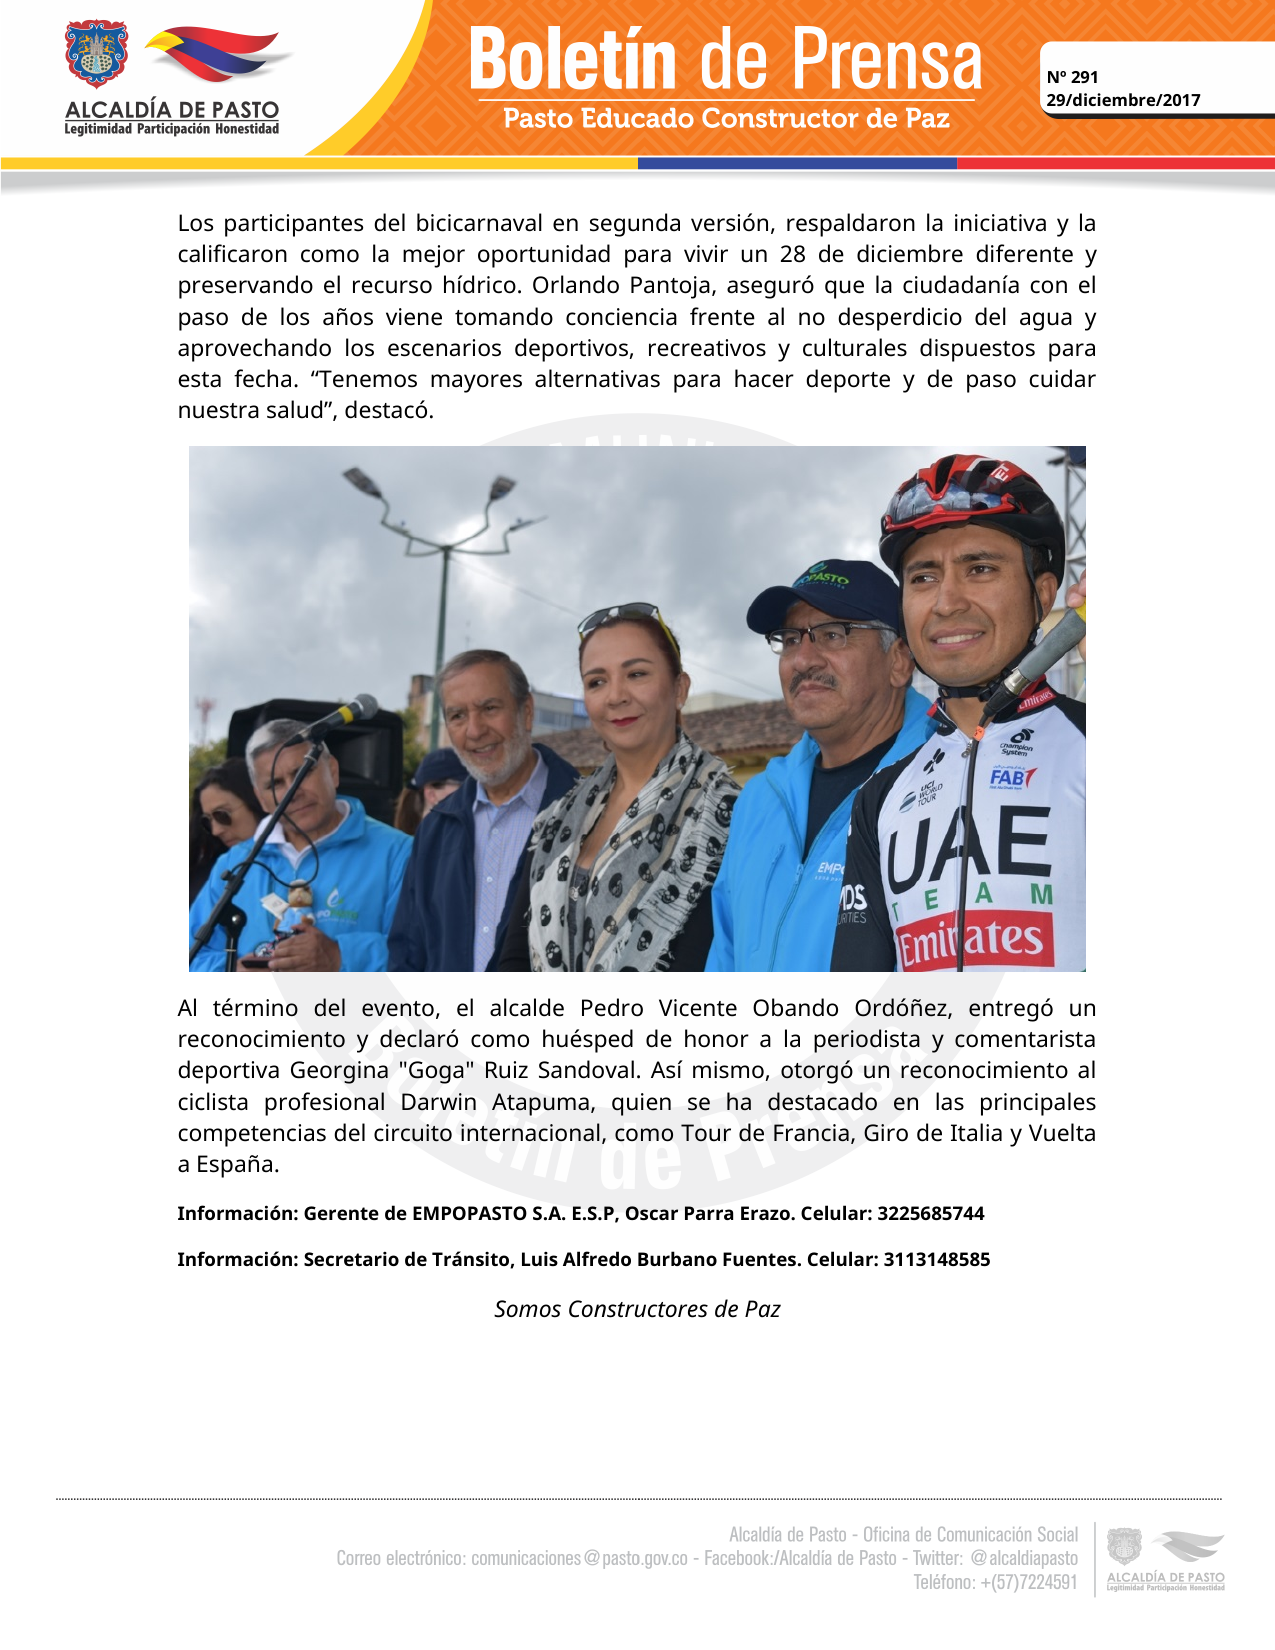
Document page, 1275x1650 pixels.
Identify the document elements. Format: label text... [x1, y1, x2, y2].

picture [0, 0, 1275, 1638]
text Al término del evento, el alcalde Pedro Vicente Obando Ordóñez, entregó un reconocimiento y declaró como huésped de honor a la periodista y comentarista deportiva Georgina "Goga" Ruiz Sandoval. Así mismo, otorgó un reconocimiento al ciclista profesional Darwin Atapuma, quien se ha destacado en las principales competencias del circuito internacional, como Tour de Francia, Giro de Italia y Vuelta a España. [177, 992, 1098, 1179]
text Información: Secretario de Tránsito, Luis Alfredo Burbano Fuentes. Celular: 3113148585 [177, 1247, 1098, 1272]
text Los participantes del bicicarnaval en segunda versión, respaldaron la iniciativa y la calificaron como la mejor oportunidad para vivir un 28 de diciembre diferente y preservando el recurso hídrico. Orlando Pantoja, aseguró que la ciudadanía con el paso de los años viene tomando conciencia frente al no desperdicio del agua y aprovechando los escenarios deportivos, recreativos y culturales dispuestos para esta fecha. “Tenemos mayores alternativas para hacer deporte y de paso cuidar nuestra salud”, destacó. [177, 207, 1098, 426]
text Información: Gerente de EMPOPASTO S.A. E.S.P, Oscar Parra Erazo. Celular: 3225685744 [177, 1200, 1098, 1226]
text Somos Constructores de Paz [177, 1293, 1098, 1324]
